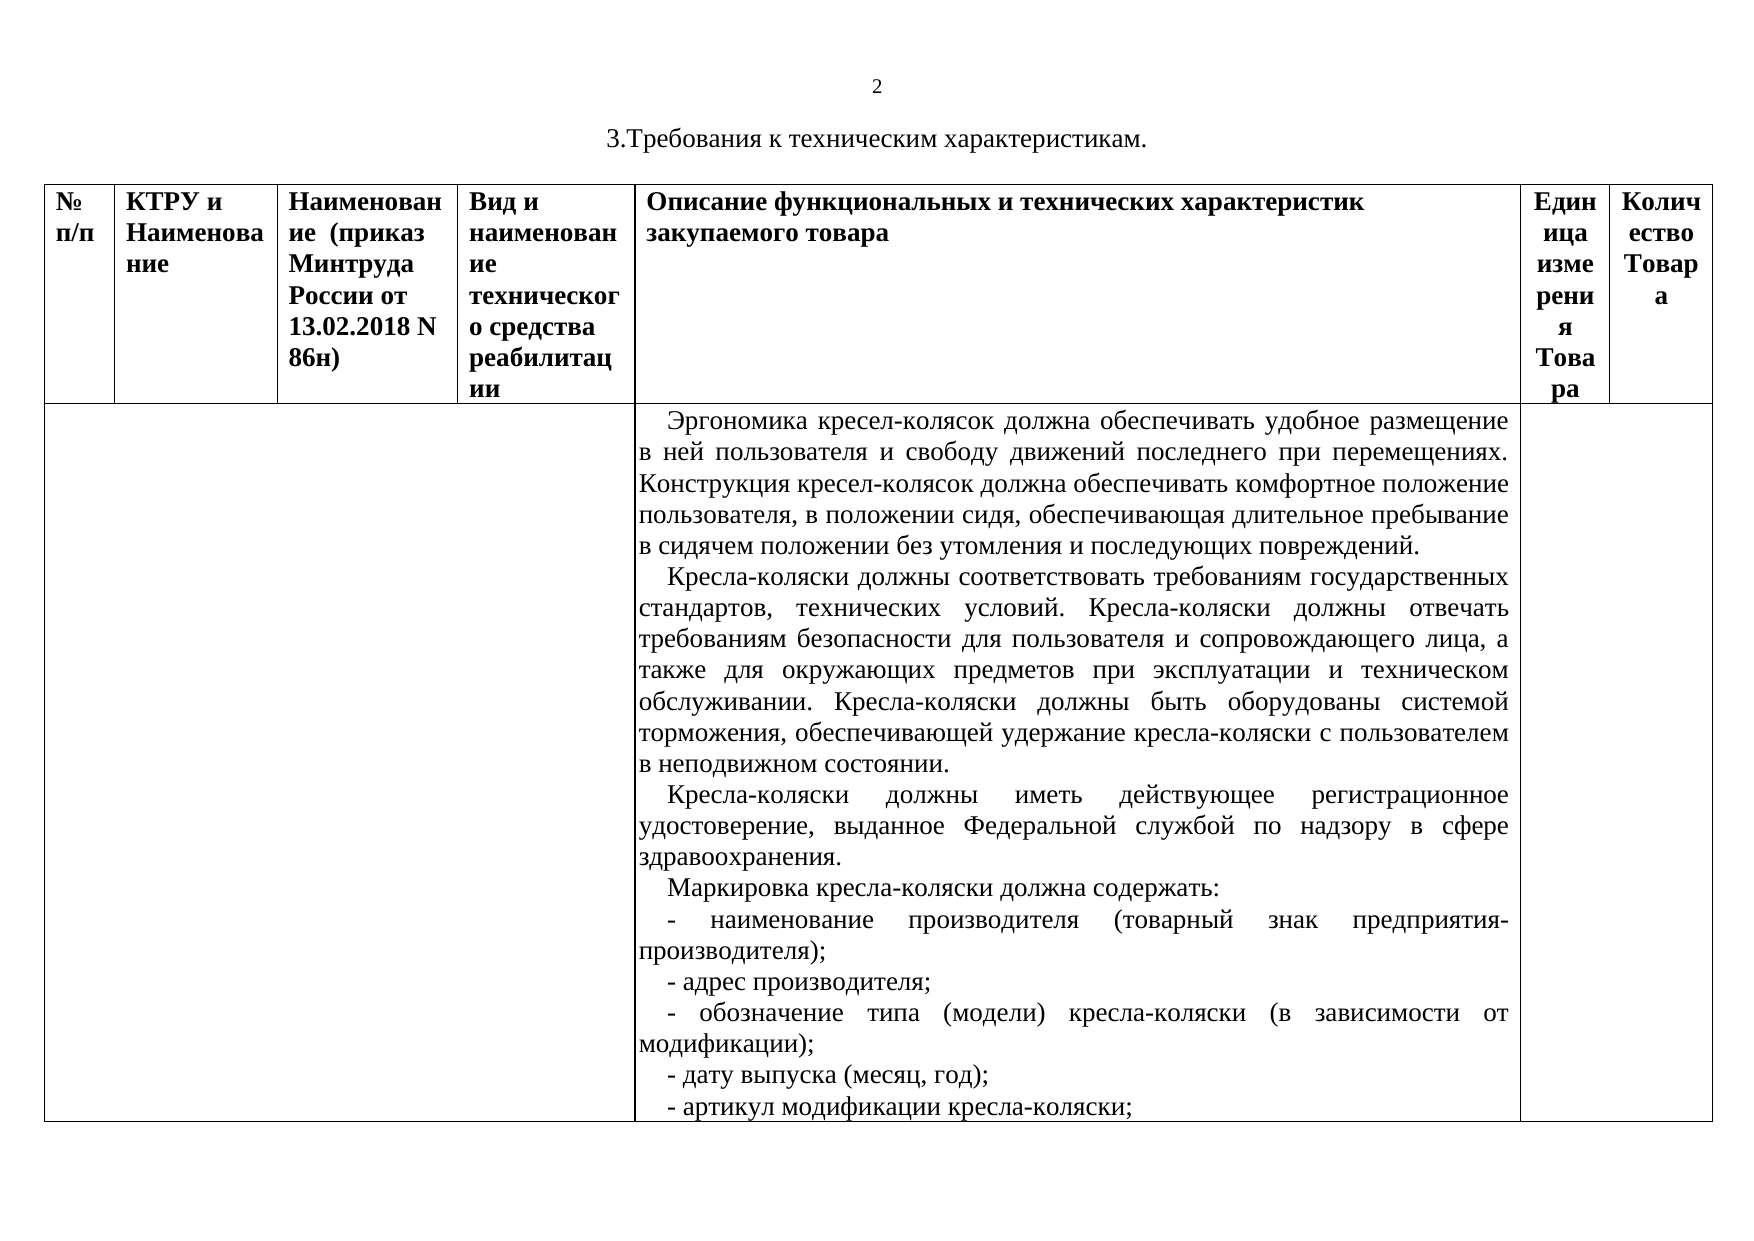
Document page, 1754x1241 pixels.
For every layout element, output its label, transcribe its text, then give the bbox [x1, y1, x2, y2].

table_header Наименование (приказ Минтруда России от 13.02.2018 N 86н) [278, 185, 457, 403]
table_header Описание функциональных и технических характеристик закупаемого товара [636, 185, 1520, 403]
table_header Вид и наименование технического средства реабилитации [458, 185, 634, 403]
text 3.Требования к техническим характеристикам. [118, 122, 1636, 153]
table_header Единица измерения Товара [1521, 185, 1609, 403]
table_cell [45, 404, 634, 1121]
table_header Количество Товара [1610, 185, 1712, 403]
table_cell [1521, 404, 1712, 1121]
table_header КТРУ и Наименование [115, 185, 277, 403]
table_header № п/п [45, 185, 114, 403]
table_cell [636, 404, 1520, 1121]
